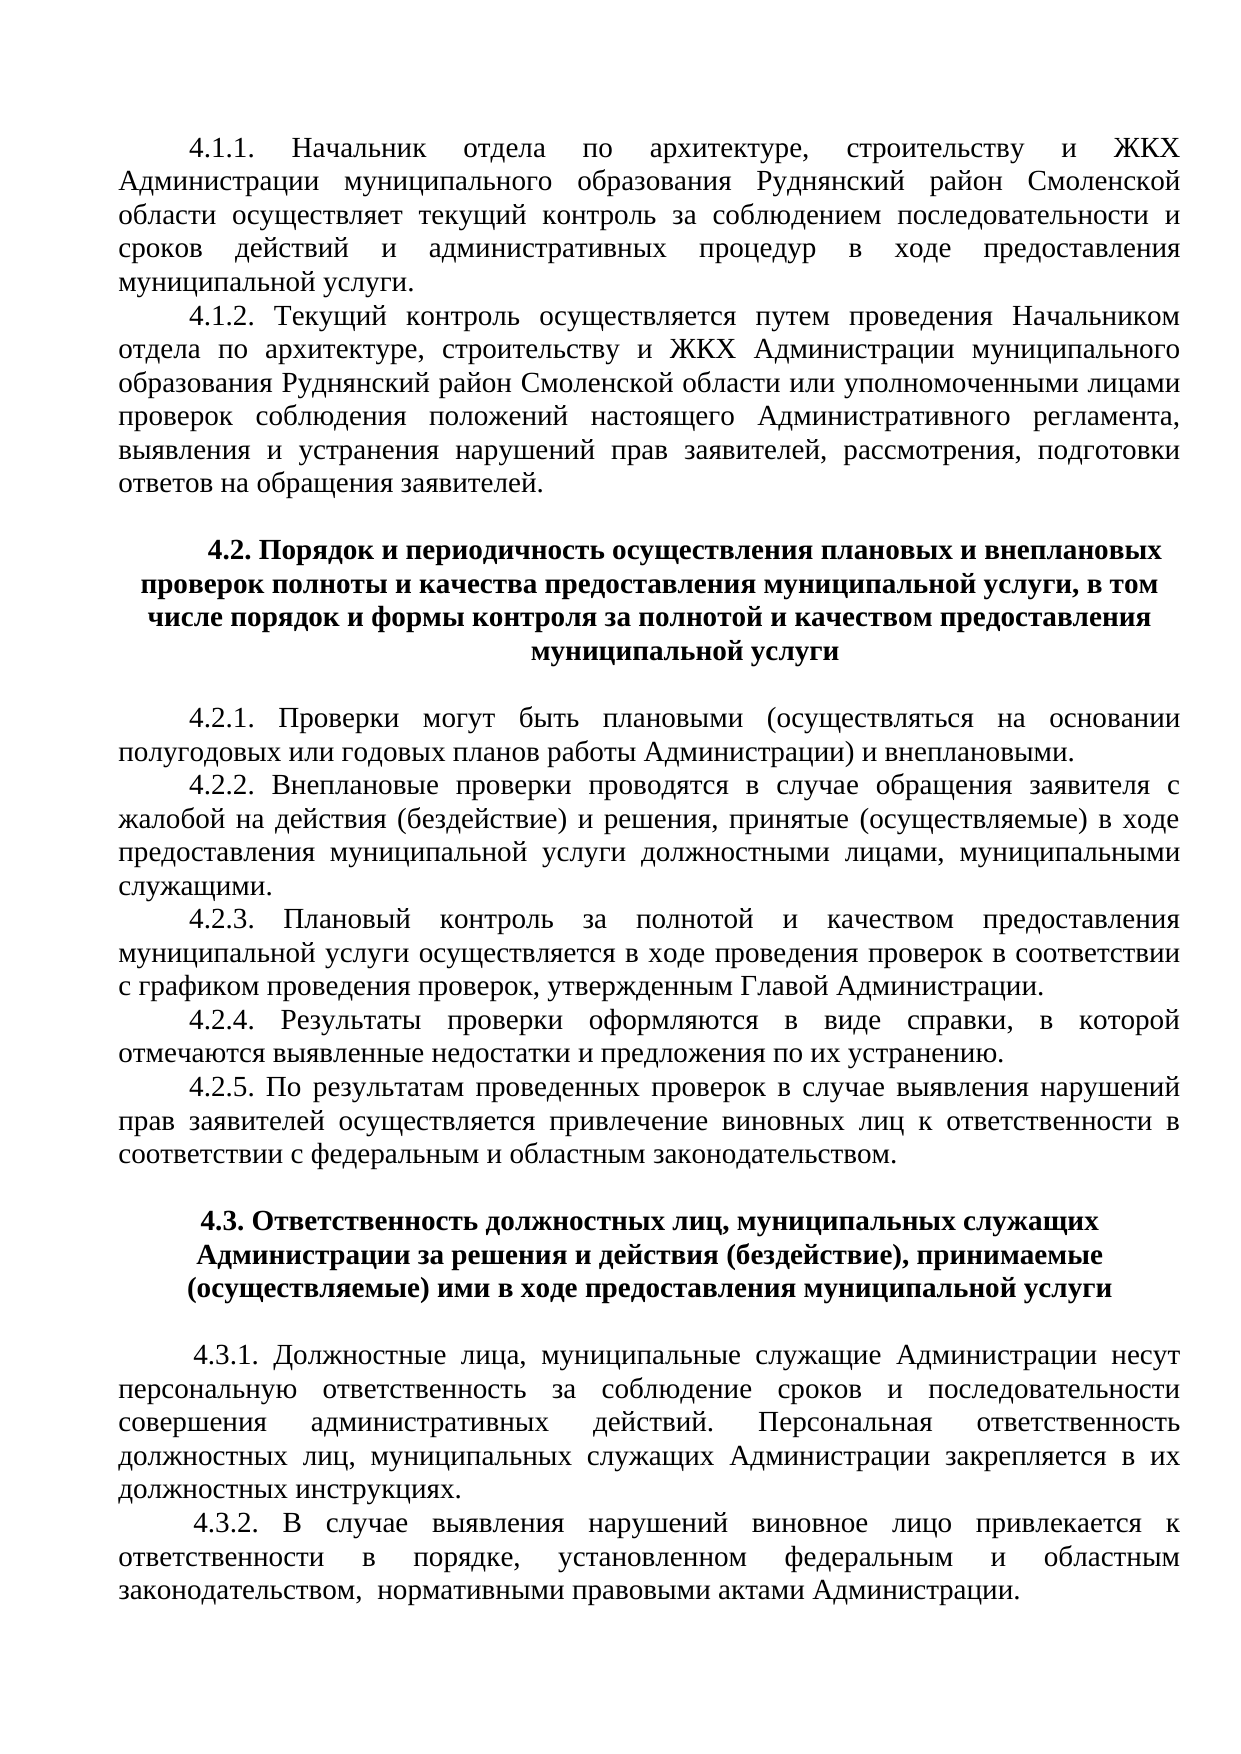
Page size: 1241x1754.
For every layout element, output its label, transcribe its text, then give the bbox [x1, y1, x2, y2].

text 4.1.1. Начальник отдела по архитектуре, строительству и ЖКХ Администрации муниципального образования Руднянский район Смоленской области осуществляет текущий контроль за соблюдением последовательности и сроков действий и административных процедур в ходе предоставления муниципальной услуги. [118, 130, 1181, 298]
text муниципальной услуги [118, 633, 1181, 667]
text 4.2.2. Внеплановые проверки проводятся в случае обращения заявителя с жалобой на действия (бездействие) и решения, принятые (осуществляемые) в ходе предоставления муниципальной услуги должностными лицами, муниципальными служащими. [118, 767, 1181, 901]
text 4.2. Порядок и периодичность осуществления плановых и внеплановых проверок полноты и качества предоставления муниципальной услуги, в том числе порядок и формы контроля за полнотой и качеством предоставления [118, 532, 1181, 633]
text 4.1.2. Текущий контроль осуществляется путем проведения Начальником отдела по архитектуре, строительству и ЖКХ Администрации муниципального образования Руднянский район Смоленской области или уполномоченными лицами проверок соблюдения положений настоящего Административного регламента, выявления и устранения нарушений прав заявителей, рассмотрения, подготовки ответов на обращения заявителей. [118, 298, 1181, 499]
text 4.2.1. Проверки могут быть плановыми (осуществляться на основании полугодовых или годовых планов работы Администрации) и внеплановыми. [118, 700, 1181, 767]
text 4.2.5. По результатам проведенных проверок в случае выявления нарушений прав заявителей осуществляется привлечение виновных лиц к ответственности в соответствии с федеральным и областным законодательством. [118, 1069, 1181, 1170]
text 4.3.2. В случае выявления нарушений виновное лицо привлекается к ответственности в порядке, установленном федеральным и областным законодательством, нормативными правовыми актами Администрации. [118, 1505, 1181, 1606]
text 4.3. Ответственность должностных лиц, муниципальных служащих Администрации за решения и действия (бездействие), принимаемые (осуществляемые) ими в ходе предоставления муниципальной услуги [118, 1203, 1181, 1304]
text 4.2.4. Результаты проверки оформляются в виде справки, в которой отмечаются выявленные недостатки и предложения по их устранению. [118, 1002, 1181, 1069]
text 4.3.1. Должностные лица, муниципальные служащие Администрации несут персональную ответственность за соблюдение сроков и последовательности совершения административных действий. Персональная ответственность должностных лиц, муниципальных служащих Администрации закрепляется в их должностных инструкциях. [118, 1337, 1181, 1505]
text 4.2.3. Плановый контроль за полнотой и качеством предоставления муниципальной услуги осуществляется в ходе проведения проверок в соответствии с графиком проведения проверок, утвержденным Главой Администрации. [118, 901, 1181, 1002]
